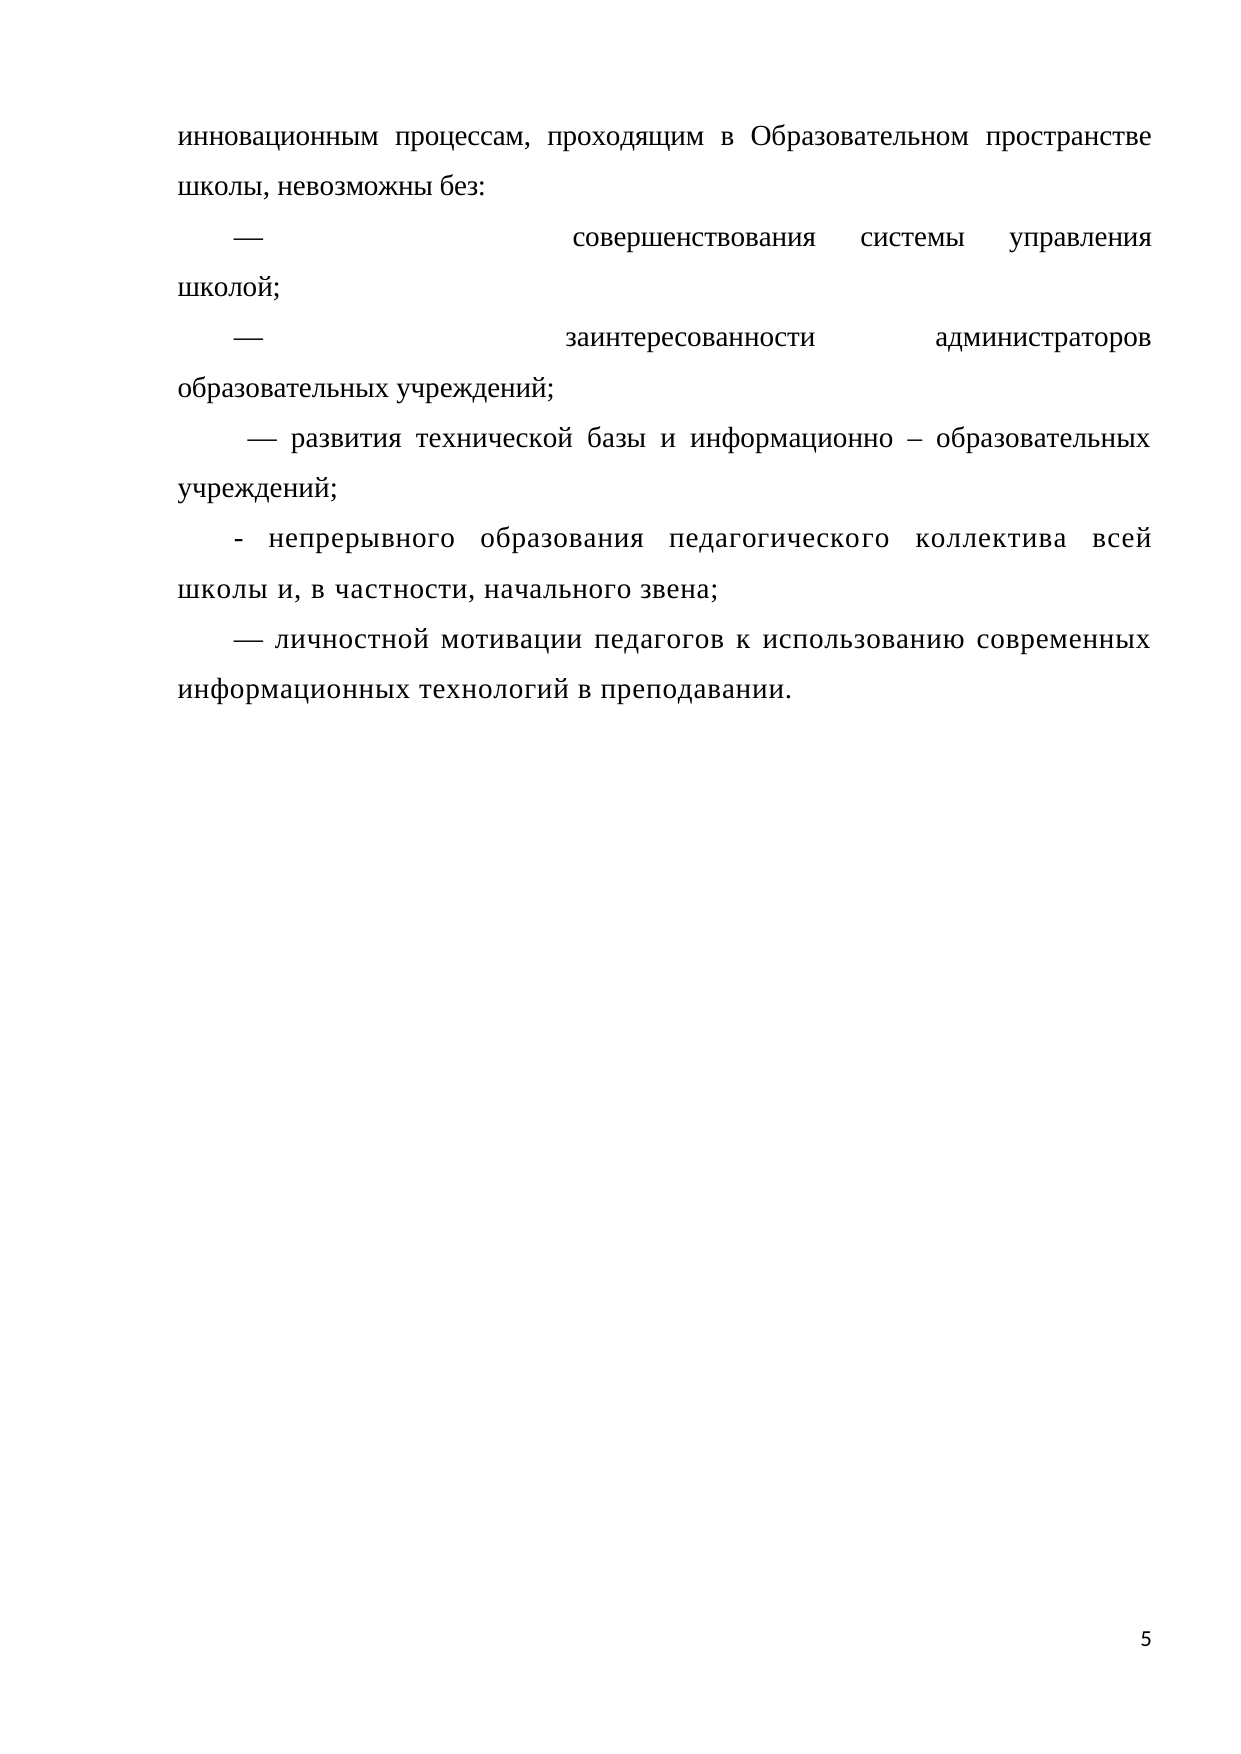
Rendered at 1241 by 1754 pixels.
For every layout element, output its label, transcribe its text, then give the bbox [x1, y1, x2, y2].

text - непрерывного образования педагогического коллектива всей школы и, в частности, начального звена; [177, 521, 1152, 604]
text — развития технической базы и информационно – образовательных учреждений; [177, 420, 1152, 504]
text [177, 118, 1152, 202]
list совершенствования системы управления школой; [177, 219, 1152, 303]
text — личностной мотивации педагогов к использованию современных информационных технологий в преподавании. [177, 621, 1152, 705]
list заинтересованности администраторов образовательных учреждений; [177, 319, 1152, 403]
